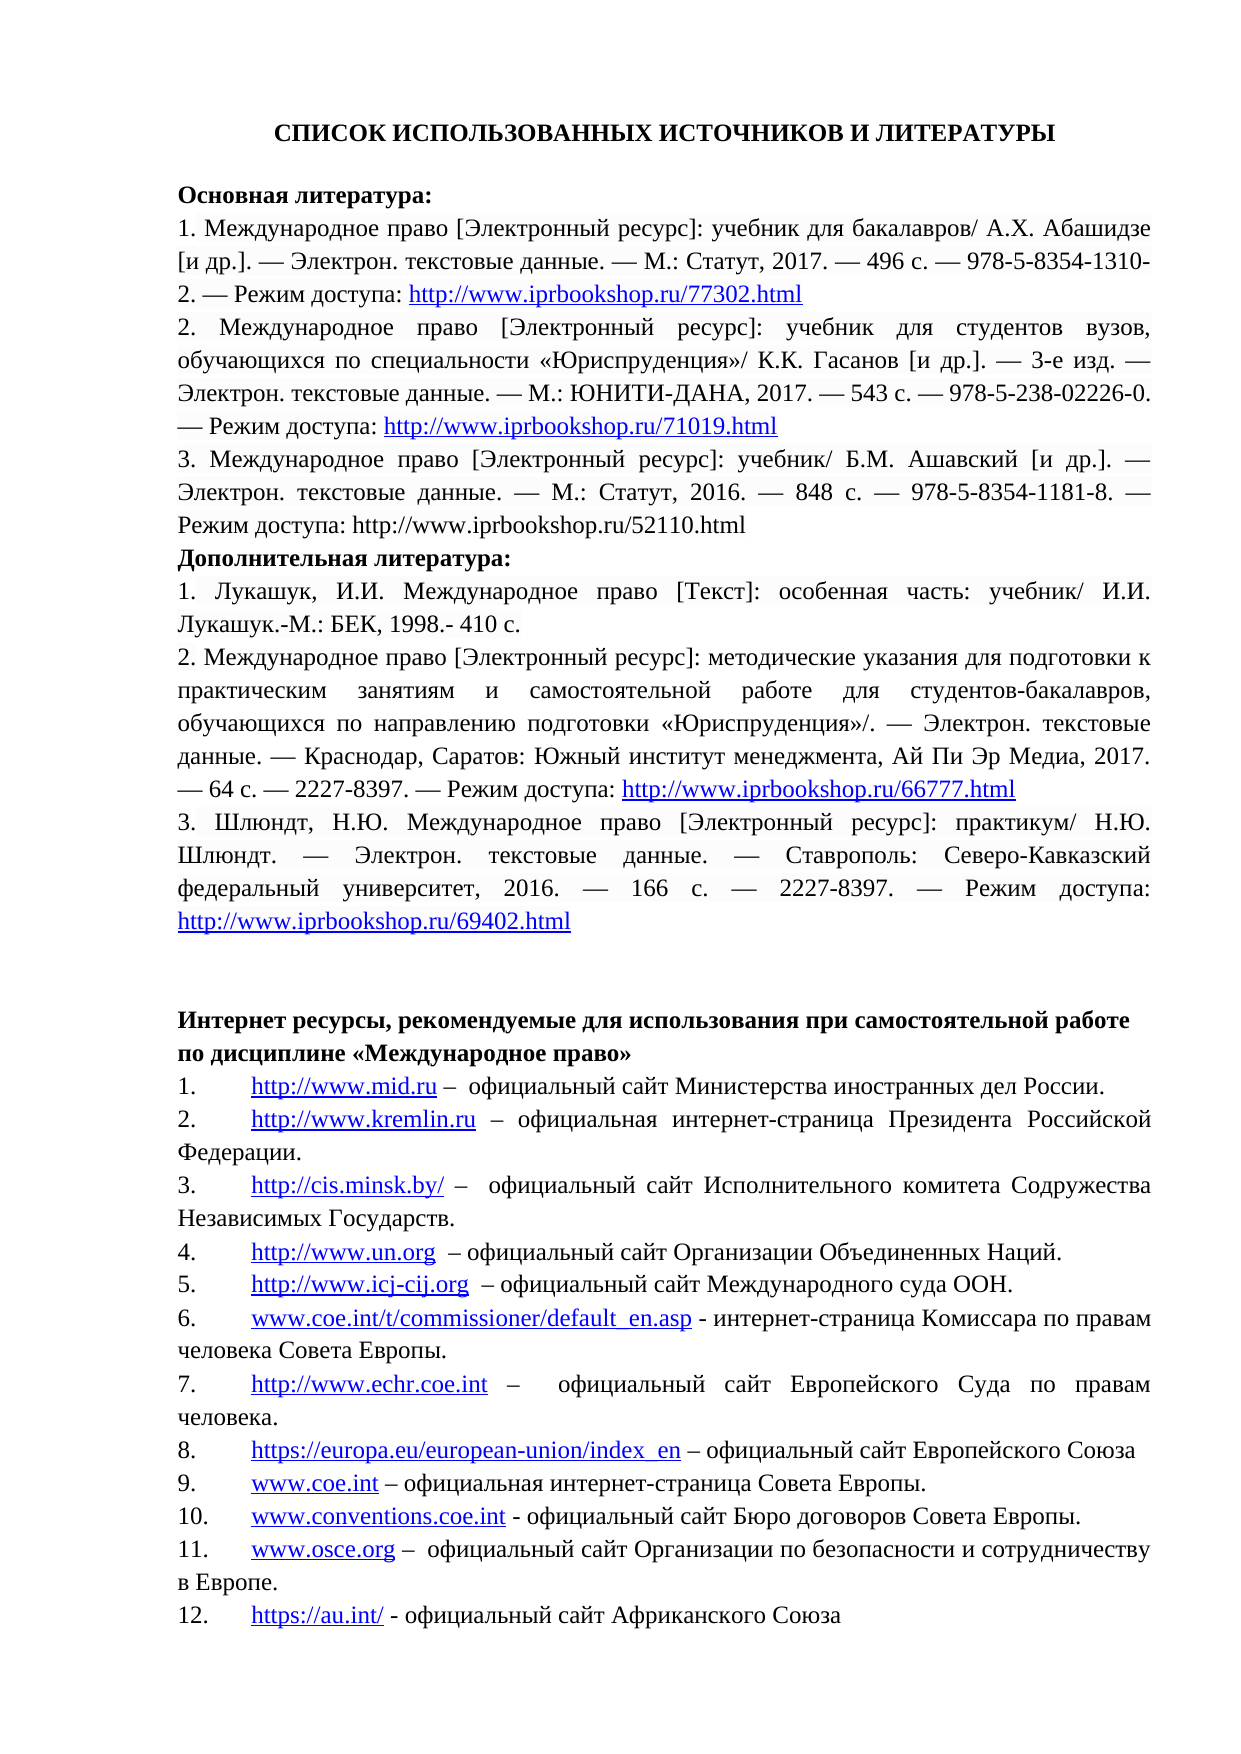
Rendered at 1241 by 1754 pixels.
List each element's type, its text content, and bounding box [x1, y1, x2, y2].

list http://www.echr.coe.int – официальный сайт Европейского Суда по правам человека. [177, 1369, 1152, 1430]
text 3. Шлюндт, Н.Ю. Международное право [Электронный ресурс]: практикум/ Н.Ю. Шлюндт. — Электрон. текстовые данные. — Ставрополь: Северо-Кавказский федеральный университет, 2016. — 166 c. — 2227-8397. — Режим доступа: http://www.iprbookshop.ru/69402.html [177, 807, 1152, 840]
list www.coe.int – официальная интернет-страница Совета Европы. [177, 1468, 1152, 1496]
text СПИСОК ИСПОЛЬЗОВАННЫХ ИСТОЧНИКОВ И ЛИТЕРАТУРЫ [177, 118, 1152, 147]
list Интернет ресурсы, рекомендуемые для использования при самостоятельной работе по дисциплине «Международное право» [177, 1005, 1152, 1067]
list https://europa.eu/european-union/index_en – официальный сайт Европейского Союза [177, 1435, 1152, 1463]
text 2. Международное право [Электронный ресурс]: методические указания для подготовки к практическим занятиям и самостоятельной работе для студентов-бакалавров, обучающихся по направлению подготовки «Юриспруденция»/. — Электрон. текстовые данные. — Краснодар, Саратов: Южный институт менеджмента, Ай Пи Эр Медиа, 2017. — 64 c. — 2227-8397. — Режим доступа: http://www.iprbookshop.ru/66777.html [177, 642, 1152, 803]
text 3. Шлюндт, Н.Ю. Международное право [Электронный ресурс]: практикум/ Н.Ю. Шлюндт. — Электрон. текстовые данные. — Ставрополь: Северо-Кавказский федеральный университет, 2016. — 166 c. — 2227-8397. — Режим доступа: http://www.iprbookshop.ru/69402.html [177, 902, 1152, 935]
list http://cis.minsk.by/ – официальный сайт Исполнительного комитета Содружества Независимых Государств. [177, 1171, 1152, 1232]
list http://www.un.org – официальный сайт Организации Объединенных Наций. [177, 1237, 1152, 1265]
list http://www.icj-cij.org – официальный сайт Международного суда ООН. [177, 1269, 1152, 1298]
list http://www.kremlin.ru – официальная интернет-страница Президента Российской Федерации. [177, 1104, 1152, 1166]
list 1. Международное право [Электронный ресурс]: учебник для бакалавров/ А.Х. Абашидзе [и др.]. — Электрон. текстовые данные. — М.: Статут, 2017. — 496 c. — 978-5-8354-1310-2. — Режим доступа: http://www.iprbookshop.ru/77302.html [177, 213, 1152, 246]
list 2. Международное право [Электронный ресурс]: учебник для студентов вузов, обучающихся по специальности «Юриспруденция»/ К.К. Гасанов [и др.]. — 3-е изд. — Электрон. текстовые данные. — М.: ЮНИТИ-ДАНА, 2017. — 543 c. — 978-5-238-02226-0. — Режим доступа: http://www.iprbookshop.ru/71019.html [177, 407, 1152, 440]
text Дополнительная литература: [177, 543, 1152, 572]
list 3. Международное право [Электронный ресурс]: учебник/ Б.М. Ашавский [и др.]. — Электрон. текстовые данные. — М.: Статут, 2016. — 848 c. — 978-5-8354-1181-8. — Режим доступа: http://www.iprbookshop.ru/52110.html [177, 506, 1152, 539]
list Основная литература: [177, 180, 1152, 209]
list www.conventions.coe.int - официальный сайт Бюро договоров Совета Европы. [177, 1501, 1152, 1529]
list www.coe.int/t/commissioner/default_en.asp - интернет-страница Комиссара по правам человека Совета Европы. [177, 1303, 1152, 1364]
list https://au.int/ - официальный сайт Африканского Союза [177, 1600, 1152, 1628]
list http://www.mid.ru – официальный сайт Министерства иностранных дел России. [177, 1071, 1152, 1100]
list 1. Международное право [Электронный ресурс]: учебник для бакалавров/ А.Х. Абашидзе [и др.]. — Электрон. текстовые данные. — М.: Статут, 2017. — 496 c. — 978-5-8354-1310-2. — Режим доступа: http://www.iprbookshop.ru/77302.html [177, 275, 1152, 308]
text 1. Лукашук, И.И. Международное право [Текст]: особенная часть: учебник/ И.И. Лукашук.-М.: БЕК, 1998.- 410 с. [177, 576, 1152, 638]
list www.osce.org – официальный сайт Организации по безопасности и сотрудничеству в Европе. [177, 1534, 1152, 1596]
